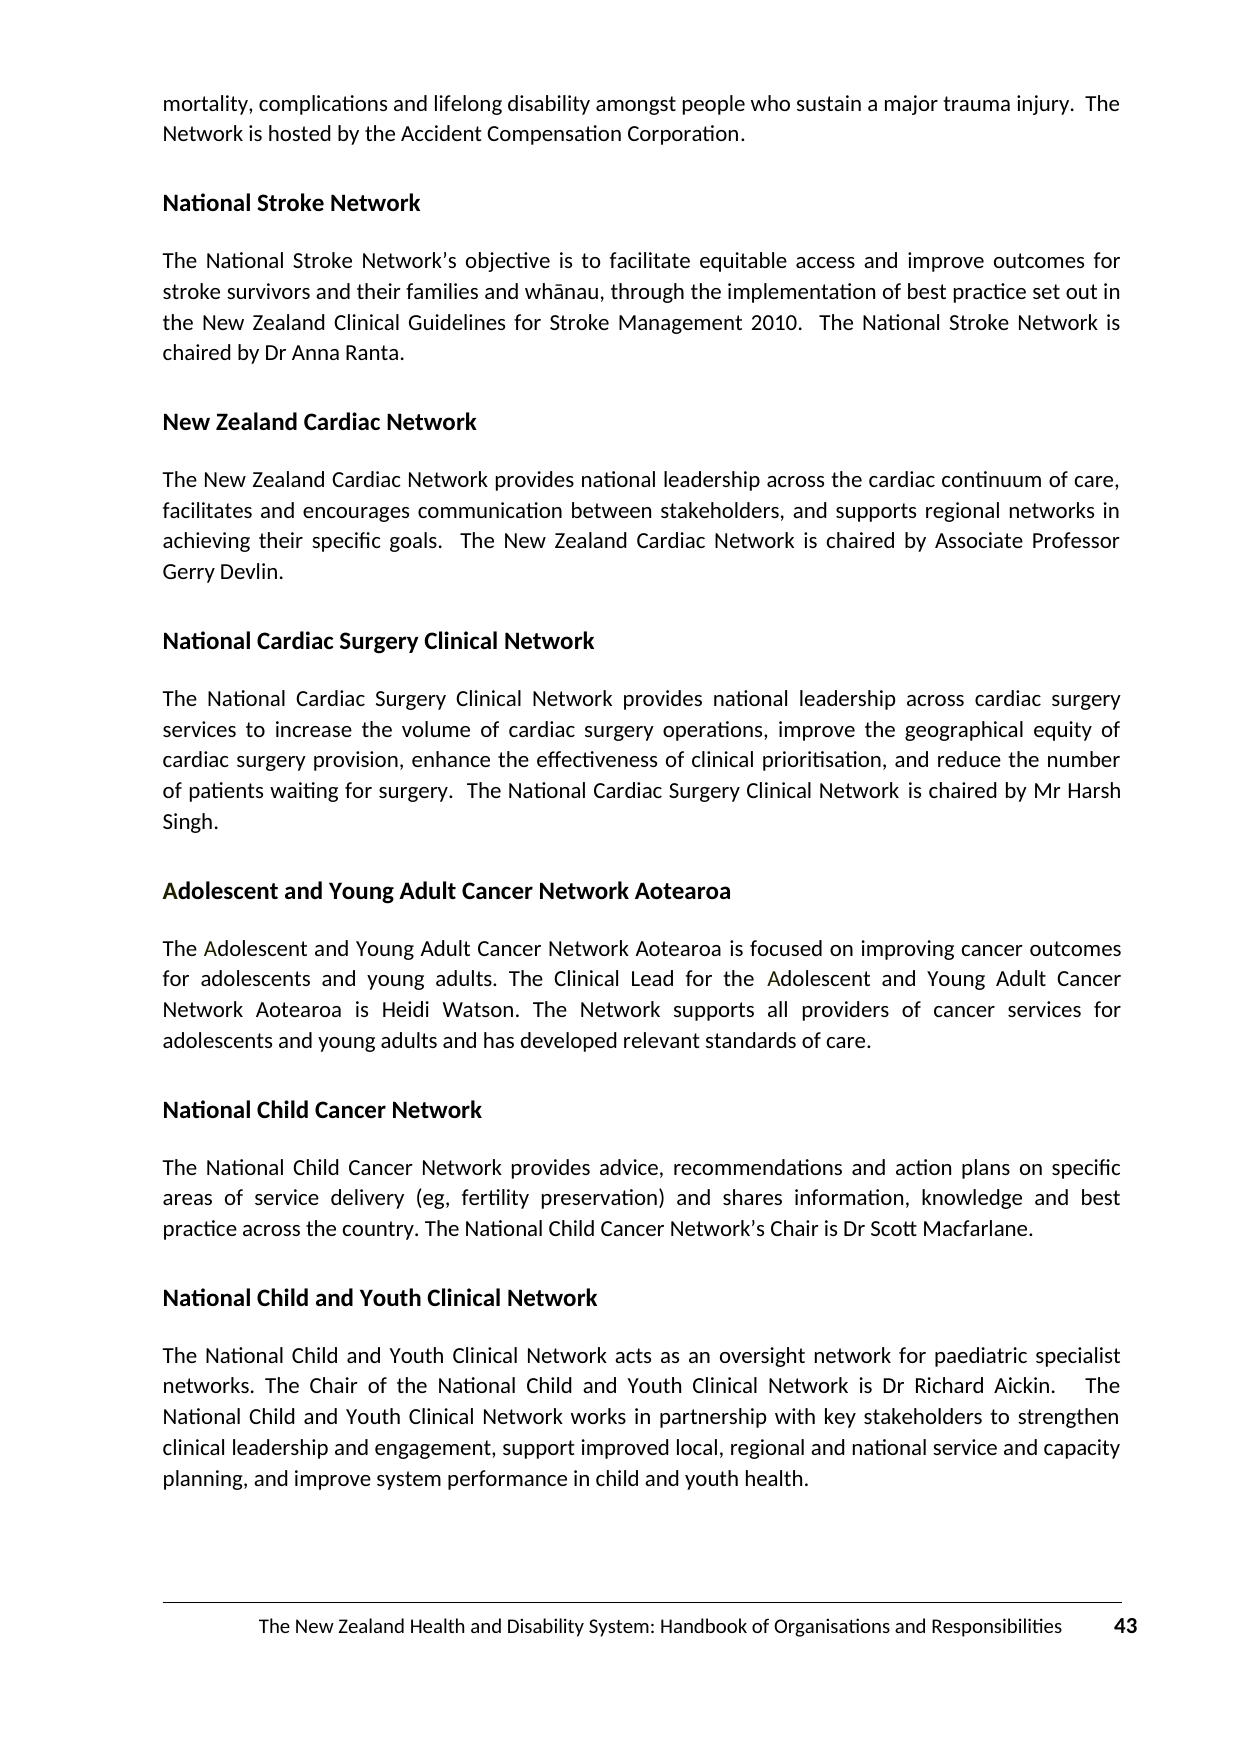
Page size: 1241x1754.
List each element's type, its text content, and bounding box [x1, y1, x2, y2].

subtitle National Stroke Network [162, 188, 1122, 218]
subtitle National Child Cancer Network [162, 1094, 1122, 1125]
text The Adolescent and Young Adult Cancer Network Aotearoa is focused on improving cancer outcomes for adolescents and young adults. The Clinical Lead for the Adolescent and Young Adult Cancer Network Aotearoa is Heidi Watson. The Network supports all providers of cancer services for adolescents and young adults and has developed relevant standards of care. [162, 934, 1122, 1054]
subtitle National Cardiac Surgery Clinical Network [162, 626, 1122, 656]
text The New Zealand Cardiac Network provides national leadership across the cardiac continuum of care, facilitates and encourages communication between stakeholders, and supports regional networks in achieving their specific goals. The New Zealand Cardiac Network is chaired by Associate Professor Gerry Devlin. [162, 465, 1122, 585]
subtitle National Child and Youth Clinical Network [162, 1282, 1122, 1313]
text The National Stroke Network’s objective is to facilitate equitable access and improve outcomes for stroke survivors and their families and whānau, through the implementation of best practice set out in the New Zealand Clinical Guidelines for Stroke Management 2010. The National Stroke Network is chaired by Dr Anna Ranta. [162, 246, 1122, 366]
text The National Child and Youth Clinical Network acts as an oversight network for paediatric specialist networks. The Chair of the National Child and Youth Clinical Network is Dr Richard Aickin. The National Child and Youth Clinical Network works in partnership with key stakeholders to strengthen clinical leadership and engagement, support improved local, regional and national service and capacity planning, and improve system performance in child and youth health. [162, 1341, 1122, 1492]
text The National Child Cancer Network provides advice, recommendations and action plans on specific areas of service delivery (eg, fertility preservation) and shares information, knowledge and best practice across the country. The National Child Cancer Network’s Chair is Dr Scott Macfarlane. [162, 1153, 1122, 1242]
subtitle New Zealand Cardiac Network [162, 407, 1122, 437]
subtitle Adolescent and Young Adult Cancer Network Aotearoa [162, 875, 1122, 906]
text The National Cardiac Surgery Clinical Network provides national leadership across cardiac surgery services to increase the volume of cardiac surgery operations, improve the geographical equity of cardiac surgery provision, enhance the effectiveness of clinical prioritisation, and reduce the number of patients waiting for surgery. The National Cardiac Surgery Clinical Network is chaired by Mr Harsh Singh. [162, 684, 1122, 835]
